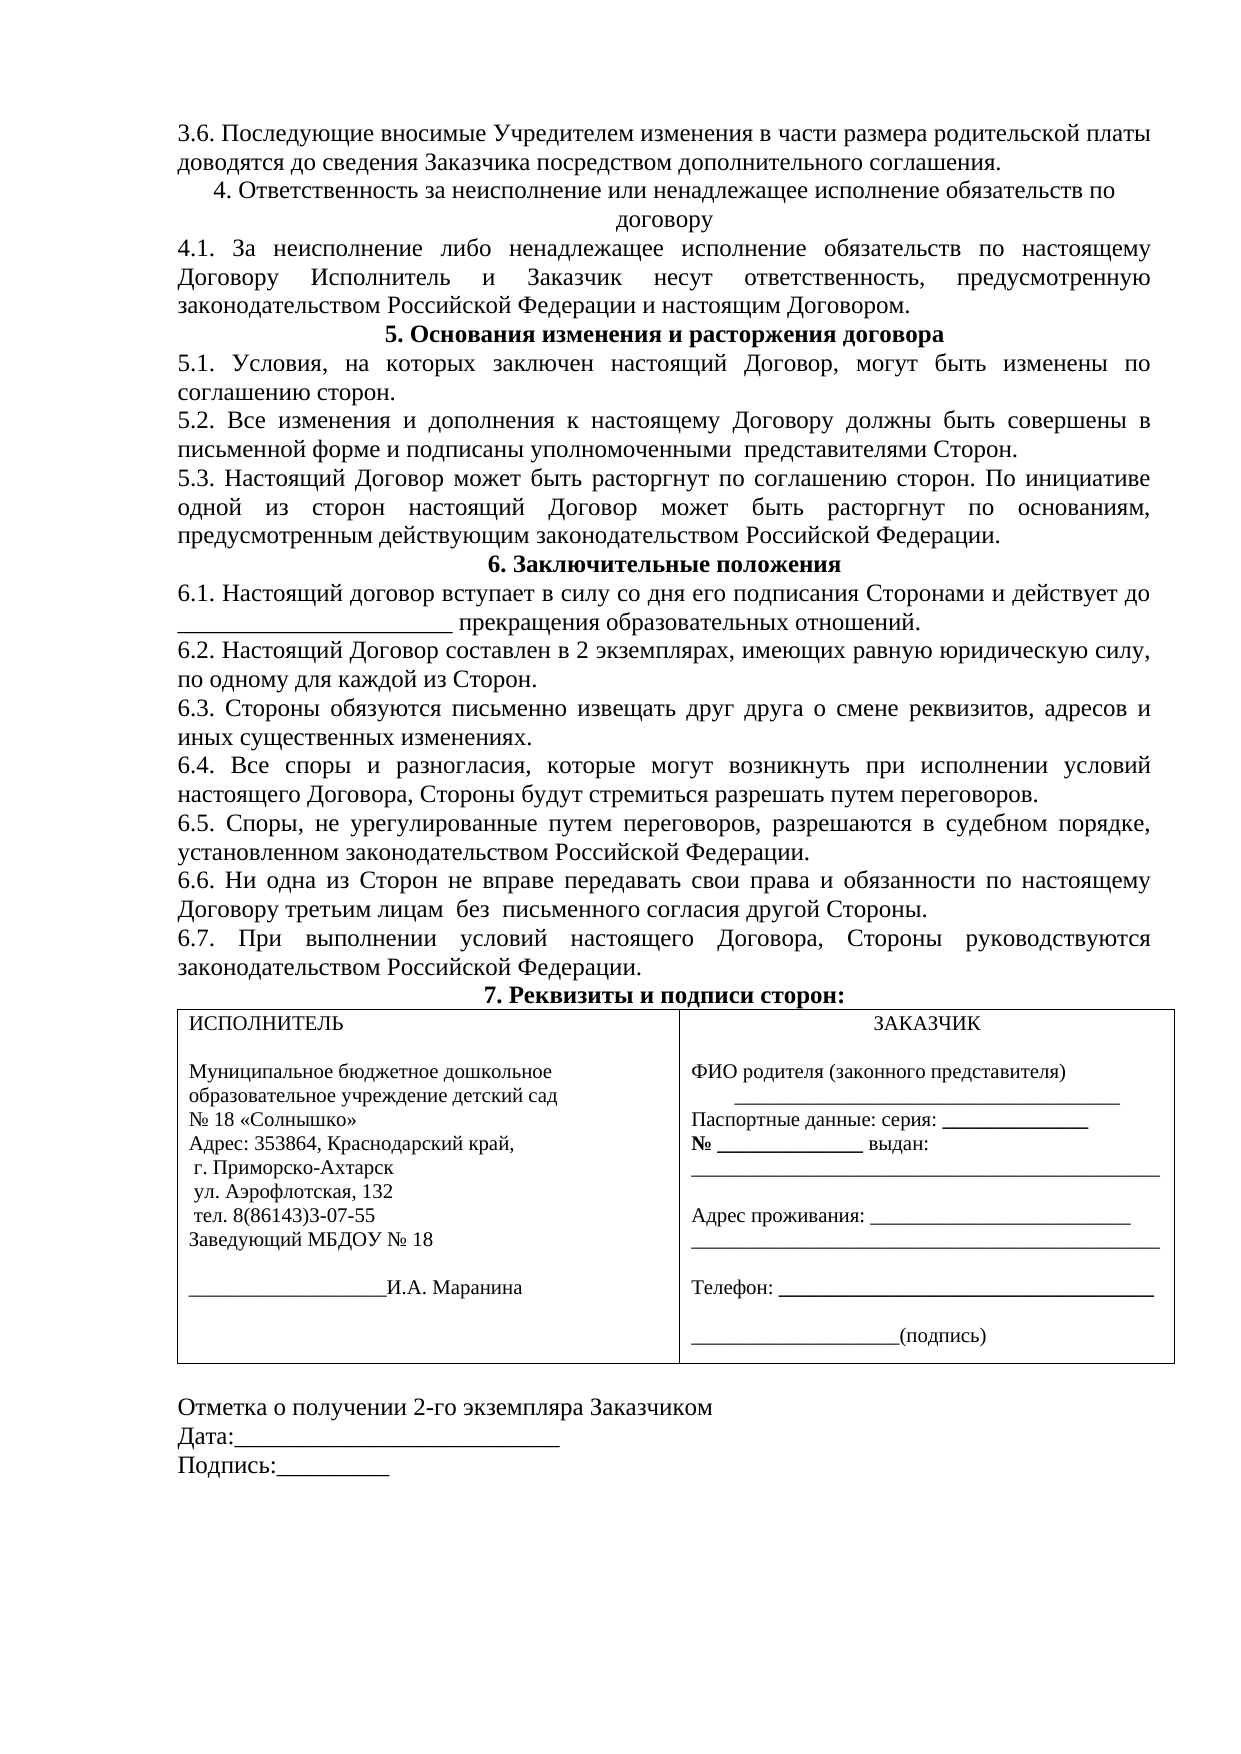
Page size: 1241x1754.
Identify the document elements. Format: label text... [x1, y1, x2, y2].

text 6.7. При выполнении условий настоящего Договора, Стороны руководствуются законодательством Российской Федерации. [177, 923, 1152, 981]
text 5.1. Условия, на которых заключен настоящий Договор, могут быть изменены по соглашению сторон. [177, 348, 1152, 406]
text 6. Заключительные положения [177, 549, 1152, 578]
text 5.3. Настоящий Договор может быть расторгнут по соглашению сторон. По инициативе одной из сторон настоящий Договор может быть расторгнут по основаниям, предусмотренным действующим законодательством Российской Федерации. [177, 463, 1152, 549]
table_header ИСПОЛНИТЕЛЬ Муниципальное бюджетное дошкольное образовательное учреждение детский сад № 18 «Солнышко» Адрес: 353864, Краснодарский край, г. Приморско-Ахтарск ул. Аэрофлотская, 132 тел. 8(86143)3-07-55 Заведующий МБДОУ № 18 ___________________И.А. Маранина [178, 1010, 679, 1363]
text 4.1. За неисполнение либо ненадлежащее исполнение обязательств по настоящему Договору Исполнитель и Заказчик несут ответственность, предусмотренную законодательством Российской Федерации и настоящим Договором. [177, 233, 1152, 319]
table_header ЗАКАЗЧИК ФИО родителя (законного представителя) _____________________________________ Паспортные данные: серия: ______________ № ______________ выдан: _____________________________________________ Адрес проживания: _________________________ _____________________________________________ Телефон: ____________________________________ ____________________(подпись) [680, 1010, 1174, 1363]
text 6.5. Споры, не урегулированные путем переговоров, разрешаются в судебном порядке, установленном законодательством Российской Федерации. [177, 808, 1152, 866]
text 6.6. Ни одна из Сторон не вправе передавать свои права и обязанности по настоящему Договору третьим лицам без письменного согласия другой Стороны. [177, 866, 1152, 923]
text 5.2. Все изменения и дополнения к настоящему Договору должны быть совершены в письменной форме и подписаны уполномоченными представителями Сторон. [177, 406, 1152, 463]
text Отметка о получении 2-го экземпляра Заказчиком [177, 1392, 1152, 1421]
text 7. Реквизиты и подписи сторон: [177, 981, 1152, 1009]
text 6.2. Настоящий Договор составлен в 2 экземплярах, имеющих равную юридическую силу, по одному для каждой из Сторон. [177, 636, 1152, 693]
list Дата:__________________________ Подпись:_________ [177, 1421, 1152, 1479]
text 3.6. Последующие вносимые Учредителем изменения в части размера родительской платы доводятся до сведения Заказчика посредством дополнительного соглашения. [177, 118, 1152, 176]
text 5. Основания изменения и расторжения договора [177, 319, 1152, 348]
text 6.3. Стороны обязуются письменно извещать друг друга о смене реквизитов, адресов и иных существенных изменениях. [177, 693, 1152, 751]
text 6.4. Все споры и разногласия, которые могут возникнуть при исполнении условий настоящего Договора, Стороны будут стремиться разрешать путем переговоров. [177, 751, 1152, 808]
text 4. Ответственность за неисполнение или ненадлежащее исполнение обязательств по договору [177, 176, 1152, 233]
text 6.1. Настоящий договор вступает в силу со дня его подписания Сторонами и действует до ______________________ прекращения образовательных отношений. [177, 578, 1152, 636]
